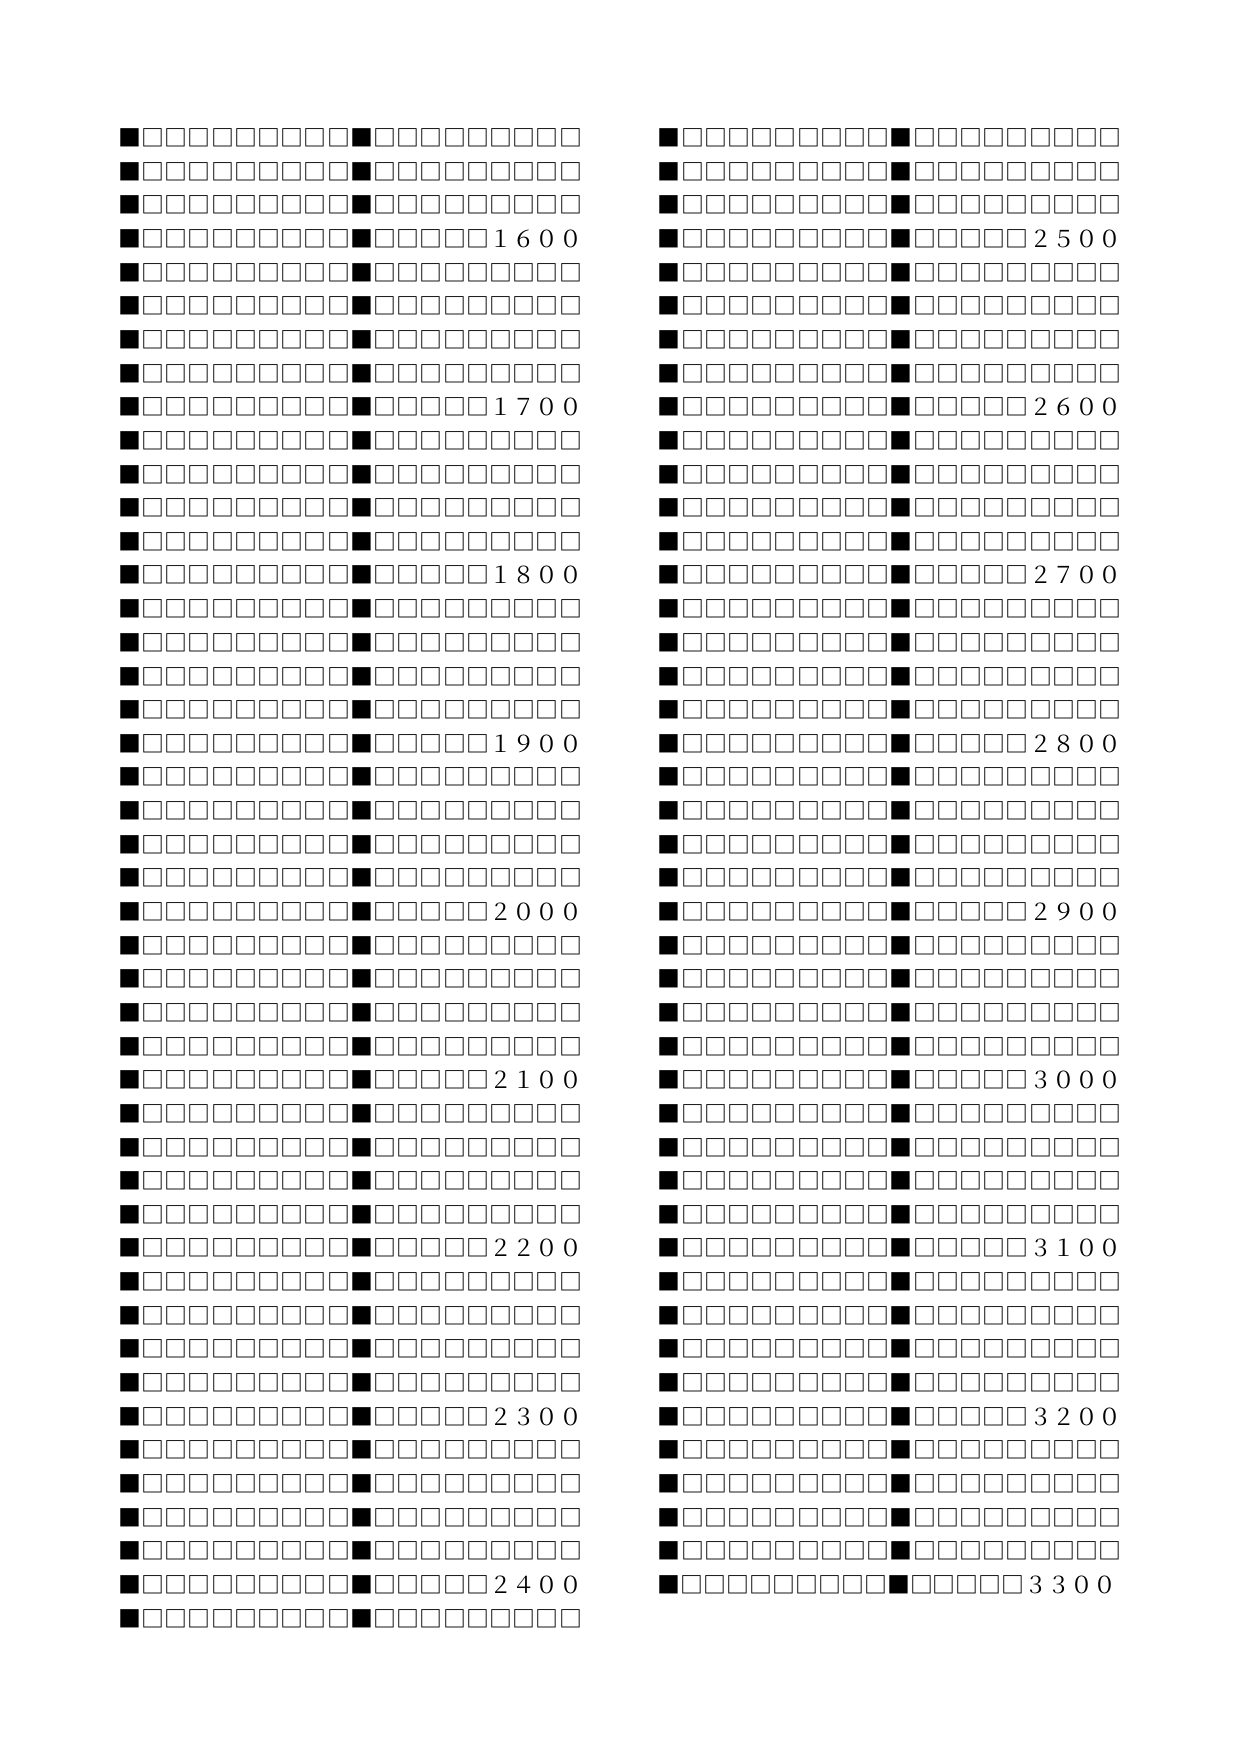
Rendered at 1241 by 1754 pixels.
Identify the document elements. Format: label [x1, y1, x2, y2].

text [118, 120, 583, 1634]
text [658, 120, 1122, 1600]
